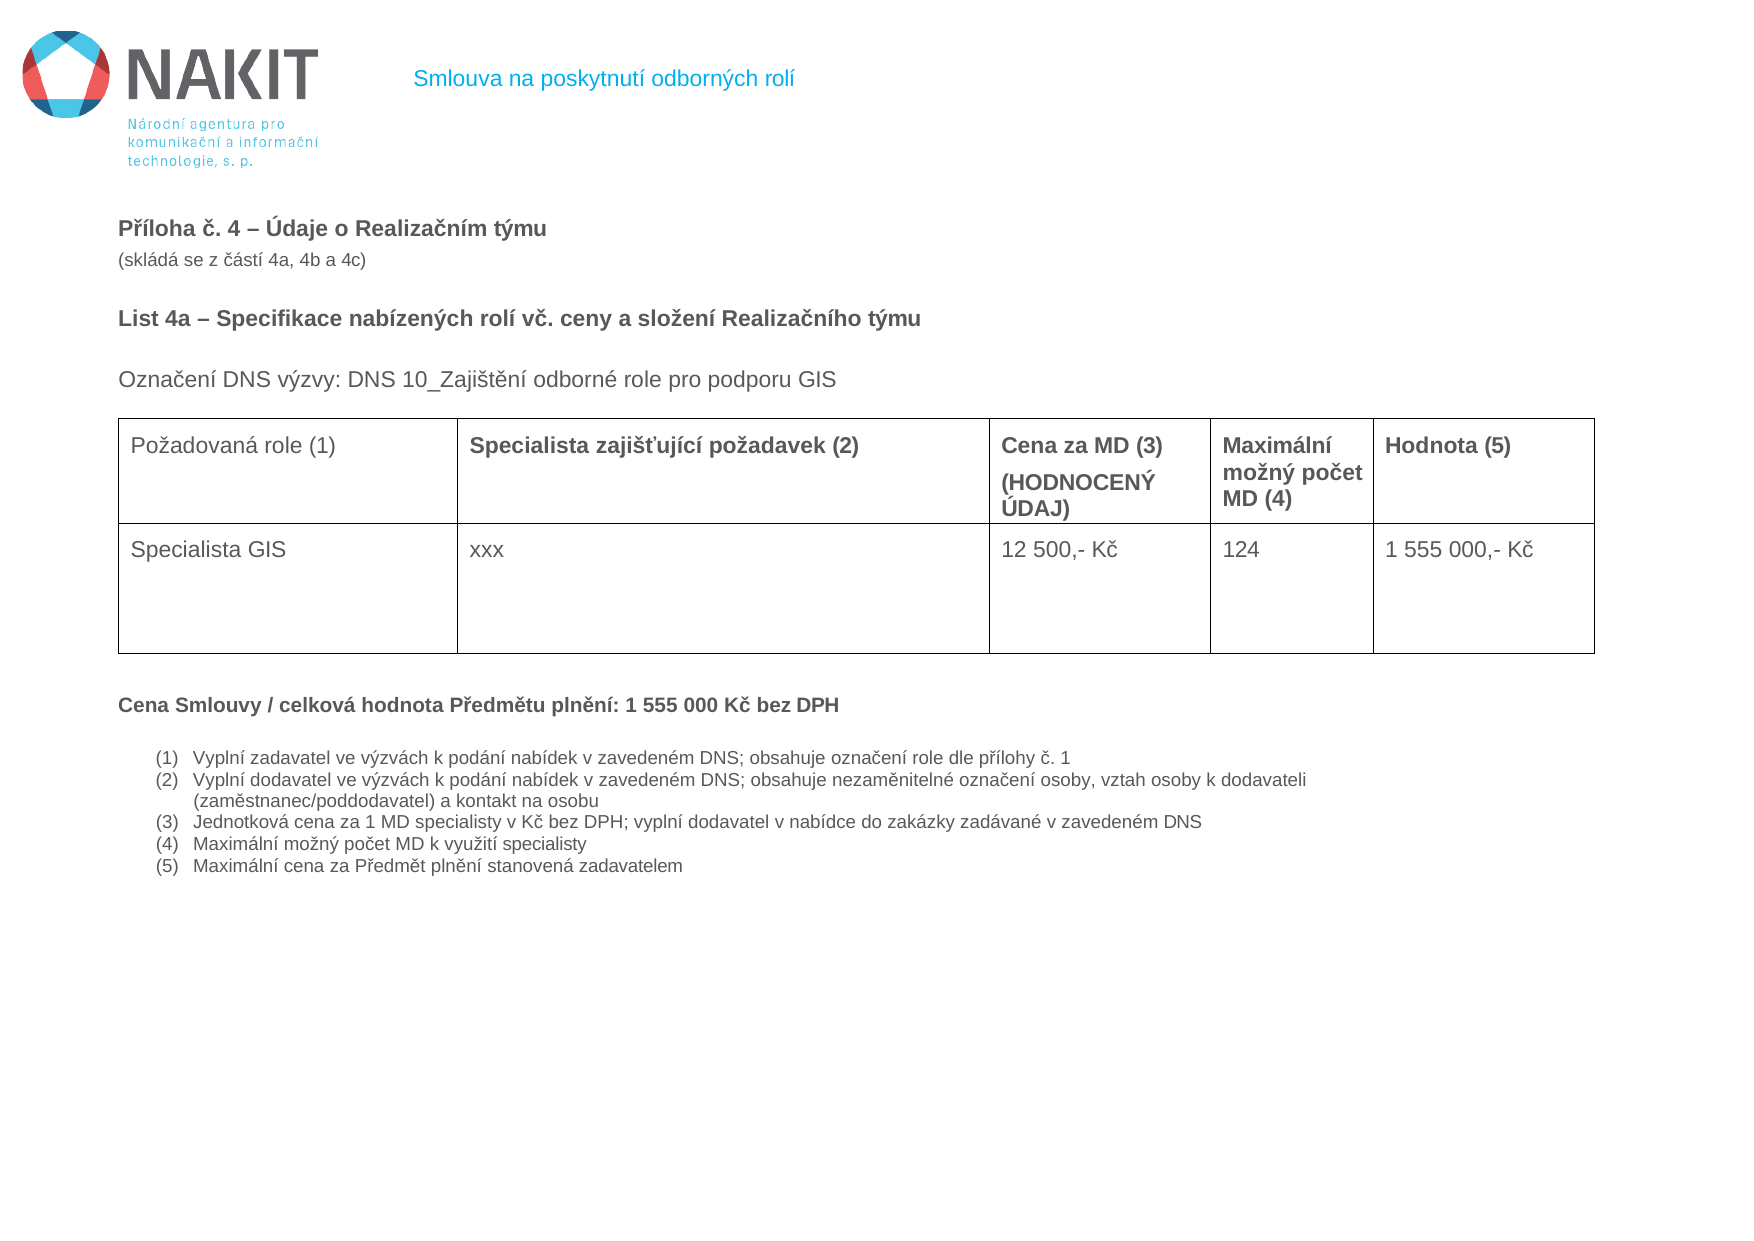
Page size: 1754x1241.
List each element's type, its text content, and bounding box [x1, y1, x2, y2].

text (skládá se z částí 4a, 4b a 4c) [118, 249, 1618, 271]
list Maximální možný počet MD k využití specialisty [156, 833, 1618, 855]
list Vyplní zadavatel ve výzvách k podání nabídek v zavedeném DNS; obsahuje označení role dle přílohy č. 1 [155, 747, 1618, 768]
table_cell 124 [1211, 524, 1373, 653]
table_cell Specialista GIS [119, 524, 457, 653]
table_cell 12 500,- Kč [990, 524, 1210, 653]
list Jednotková cena za 1 MD specialisty v Kč bez DPH; vyplní dodavatel v nabídce do zakázky zadávané v zavedeném DNS [156, 812, 1618, 833]
list Maximální cena za Předmět plnění stanovená zadavatelem [156, 855, 1618, 876]
table_cell 1 555 000,- Kč [1374, 524, 1594, 653]
table_cell xxx [458, 524, 989, 653]
table_header Cena za MD (3) (HODNOCENÝ ÚDAJ) [990, 419, 1210, 522]
subtitle List 4a – Specifikace nabízených rolí vč. ceny a složení Realizačního týmu [118, 305, 1618, 331]
picture [22, 31, 318, 168]
table_header Specialista zajišťující požadavek (2) [458, 419, 989, 522]
text Označení DNS výzvy: DNS 10_Zajištění odborné role pro podporu GIS [118, 366, 1618, 392]
text Cena Smlouvy / celková hodnota Předmětu plnění: 1 555 000 Kč bez DPH [118, 693, 1618, 717]
table_header Požadovaná role (1) [119, 419, 457, 522]
text Příloha č. 4 – Údaje o Realizačním týmu [118, 215, 1618, 241]
table_header Maximální možný počet MD (4) [1211, 419, 1373, 522]
list Vyplní dodavatel ve výzvách k podání nabídek v zavedeném DNS; obsahuje nezaměnitelné označení osoby, vztah osoby k dodavateli (zaměstnanec/poddodavatel) a kontakt na osobu [155, 768, 1307, 812]
table_header Hodnota (5) [1374, 419, 1594, 522]
